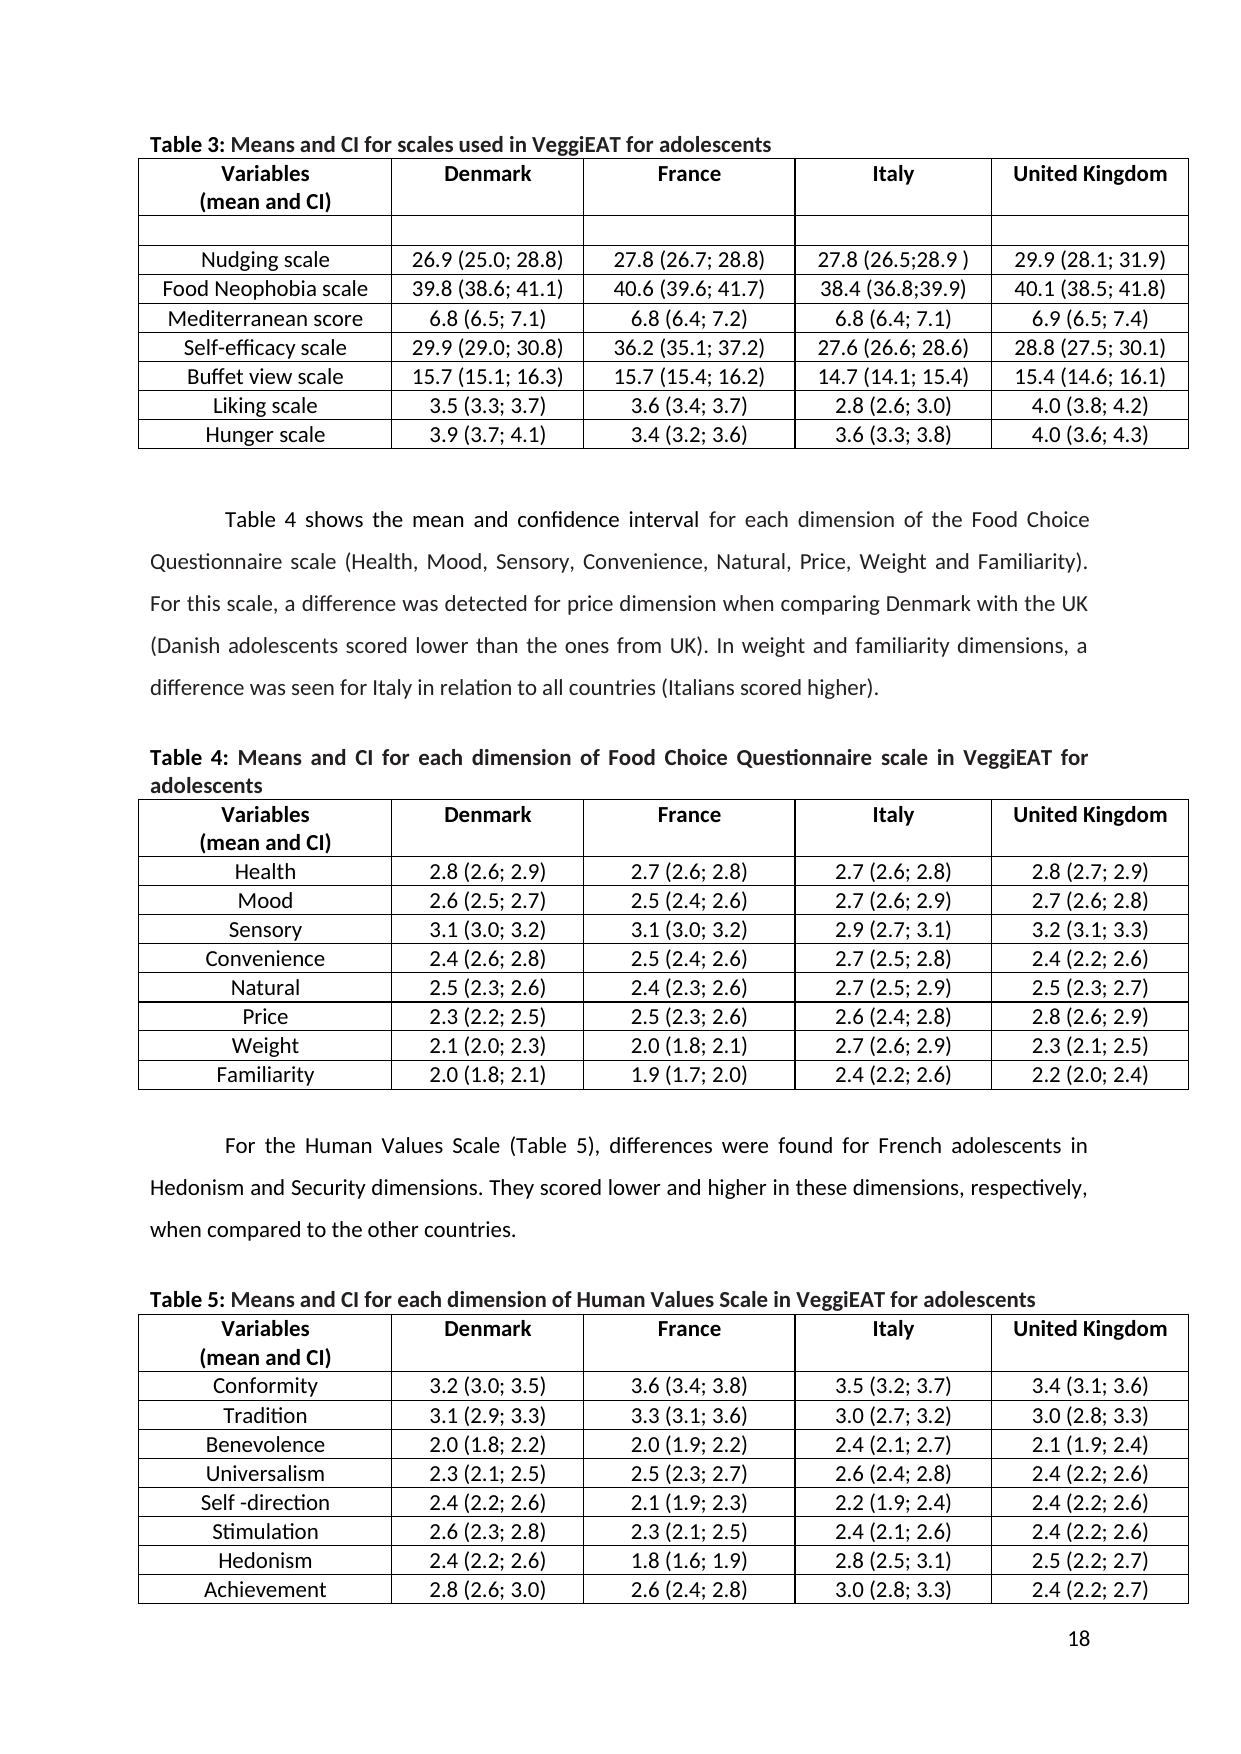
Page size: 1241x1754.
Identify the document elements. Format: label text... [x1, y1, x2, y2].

table_cell 2.6 (2.4; 2.8) [584, 1575, 794, 1603]
table_cell 2.0 (1.9; 2.2) [584, 1430, 794, 1458]
text Table 4 shows the mean and confidence interval for each dimension of the Food Choice Questionnaire scale (Health, Mood, Sensory, Convenience, Natural, Price, Weight and Familiarity). For this scale, a difference was detected for price dimension when comparing Denmark with the UK (Danish adolescents scored lower than the ones from UK). In weight and familiarity dimensions, a difference was seen for Italy in relation to all countries (Italians scored higher). [150, 505, 1090, 701]
table_cell Stimulation [139, 1517, 391, 1545]
table_cell 40.6 (39.6; 41.7) [584, 275, 794, 303]
table_cell 2.7 (2.6; 2.9) [796, 1031, 991, 1059]
table_header Denmark [392, 1315, 583, 1371]
table_cell 2.4 (2.3; 2.6) [584, 973, 794, 1001]
table_cell Mediterranean score [139, 304, 391, 332]
table_cell Familiarity [139, 1061, 391, 1088]
table_cell Nudging scale [139, 246, 391, 273]
table_cell 2.1 (1.9; 2.4) [992, 1430, 1188, 1458]
table_cell 2.6 (2.4; 2.8) [796, 1459, 991, 1487]
table_cell 2.4 (2.2; 2.6) [992, 944, 1188, 972]
text Table 4: Means and CI for each dimension of Food Choice Questionnaire scale in VeggiEAT for adolescents [150, 743, 1090, 799]
table_cell 3.3 (3.1; 3.6) [584, 1401, 794, 1429]
table_cell 29.9 (28.1; 31.9) [992, 246, 1188, 273]
table_cell 3.2 (3.1; 3.3) [992, 915, 1188, 943]
table_cell 2.7 (2.6; 2.9) [796, 886, 991, 914]
table_cell 26.9 (25.0; 28.8) [392, 246, 583, 273]
table_cell 2.6 (2.3; 2.8) [392, 1517, 583, 1545]
table_cell 3.0 (2.8; 3.3) [992, 1401, 1188, 1429]
table_cell 3.5 (3.2; 3.7) [796, 1372, 991, 1400]
table_header United Kingdom [992, 159, 1188, 215]
table_cell 2.4 (2.2; 2.6) [392, 1546, 583, 1574]
table_cell 36.2 (35.1; 37.2) [584, 333, 794, 361]
table_cell 15.7 (15.4; 16.2) [584, 362, 794, 390]
table_cell Conformity [139, 1372, 391, 1400]
table_cell 3.6 (3.3; 3.8) [796, 420, 991, 448]
table_cell 2.0 (1.8; 2.2) [392, 1430, 583, 1458]
table_cell 2.3 (2.1; 2.5) [584, 1517, 794, 1545]
table_cell 2.1 (1.9; 2.3) [584, 1488, 794, 1516]
table_cell 6.8 (6.4; 7.1) [796, 304, 991, 332]
table_cell 3.4 (3.2; 3.6) [584, 420, 794, 448]
text Table 3: Means and CI for scales used in VeggiEAT for adolescents [150, 130, 1090, 158]
table_cell 2.5 (2.3; 2.7) [992, 973, 1188, 1001]
table_header France [584, 800, 794, 856]
table_cell 2.4 (2.6; 2.8) [392, 944, 583, 972]
table_cell [392, 216, 583, 244]
table_cell 2.3 (2.1; 2.5) [992, 1031, 1188, 1059]
table_cell 15.7 (15.1; 16.3) [392, 362, 583, 390]
table_cell [992, 216, 1188, 244]
table_cell 14.7 (14.1; 15.4) [796, 362, 991, 390]
table_cell 3.0 (2.8; 3.3) [796, 1575, 991, 1603]
table_cell Universalism [139, 1459, 391, 1487]
table_cell 2.4 (2.2; 2.6) [392, 1488, 583, 1516]
table_cell 28.8 (27.5; 30.1) [992, 333, 1188, 361]
table_header France [584, 1315, 794, 1371]
table_cell 2.4 (2.2; 2.6) [796, 1061, 991, 1088]
table_cell Hunger scale [139, 420, 391, 448]
table_cell Liking scale [139, 391, 391, 419]
table_cell 3.6 (3.4; 3.8) [584, 1372, 794, 1400]
table_cell Self-efficacy scale [139, 333, 391, 361]
text For the Human Values Scale (Table 5), differences were found for French adolescents in Hedonism and Security dimensions. They scored lower and higher in these dimensions, respectively, when compared to the other countries. [150, 1132, 1090, 1243]
table_header Variables (mean and CI) [139, 159, 391, 215]
table_header United Kingdom [992, 1315, 1188, 1371]
table_cell Natural [139, 973, 391, 1001]
table_cell 6.8 (6.4; 7.2) [584, 304, 794, 332]
table_cell 2.7 (2.6; 2.8) [584, 857, 794, 885]
table_cell 2.7 (2.5; 2.8) [796, 944, 991, 972]
table_cell 3.1 (2.9; 3.3) [392, 1401, 583, 1429]
table_cell 40.1 (38.5; 41.8) [992, 275, 1188, 303]
table_header United Kingdom [992, 800, 1188, 856]
table_cell 2.9 (2.7; 3.1) [796, 915, 991, 943]
table_cell 2.0 (1.8; 2.1) [584, 1031, 794, 1059]
table_cell 2.7 (2.5; 2.9) [796, 973, 991, 1001]
table_header Italy [796, 800, 991, 856]
table_cell [584, 216, 794, 244]
table_cell Convenience [139, 944, 391, 972]
table_cell 2.8 (2.6; 3.0) [392, 1575, 583, 1603]
table_header Variables (mean and CI) [139, 1315, 391, 1371]
table_cell 4.0 (3.8; 4.2) [992, 391, 1188, 419]
table_cell 3.4 (3.1; 3.6) [992, 1372, 1188, 1400]
table_cell 3.1 (3.0; 3.2) [392, 915, 583, 943]
table_cell 2.5 (2.3; 2.7) [584, 1459, 794, 1487]
table_cell 2.4 (2.1; 2.7) [796, 1430, 991, 1458]
table_cell 39.8 (38.6; 41.1) [392, 275, 583, 303]
table_cell Weight [139, 1031, 391, 1059]
table_cell 2.2 (1.9; 2.4) [796, 1488, 991, 1516]
table_cell 2.8 (2.6; 2.9) [392, 857, 583, 885]
table_header Italy [796, 1315, 991, 1371]
table_cell 2.3 (2.2; 2.5) [392, 1003, 583, 1030]
table_cell Mood [139, 886, 391, 914]
table_cell Benevolence [139, 1430, 391, 1458]
table_cell 2.8 (2.7; 2.9) [992, 857, 1188, 885]
table_cell 2.1 (2.0; 2.3) [392, 1031, 583, 1059]
table_cell 2.7 (2.6; 2.8) [992, 886, 1188, 914]
table_cell 2.8 (2.6; 3.0) [796, 391, 991, 419]
text Table 5: Means and CI for each dimension of Human Values Scale in VeggiEAT for adolescents [150, 1286, 1090, 1313]
table_cell Health [139, 857, 391, 885]
table_cell Hedonism [139, 1546, 391, 1574]
table_cell 6.8 (6.5; 7.1) [392, 304, 583, 332]
table_cell 27.6 (26.6; 28.6) [796, 333, 991, 361]
table_cell Price [139, 1003, 391, 1030]
table_cell 2.6 (2.4; 2.8) [796, 1003, 991, 1030]
table_cell 2.8 (2.5; 3.1) [796, 1546, 991, 1574]
table_cell 1.9 (1.7; 2.0) [584, 1061, 794, 1088]
table_cell 2.4 (2.1; 2.6) [796, 1517, 991, 1545]
table_cell Food Neophobia scale [139, 275, 391, 303]
table_cell [139, 216, 391, 244]
table_header Denmark [392, 800, 583, 856]
table_header France [584, 159, 794, 215]
table_cell 38.4 (36.8;39.9) [796, 275, 991, 303]
table_cell 2.6 (2.5; 2.7) [392, 886, 583, 914]
table_cell 2.5 (2.3; 2.6) [392, 973, 583, 1001]
table_header Denmark [392, 159, 583, 215]
table_cell 2.4 (2.2; 2.6) [992, 1488, 1188, 1516]
table_cell 1.8 (1.6; 1.9) [584, 1546, 794, 1574]
table_cell 2.5 (2.3; 2.6) [584, 1003, 794, 1030]
table_cell 3.9 (3.7; 4.1) [392, 420, 583, 448]
table_cell 2.8 (2.6; 2.9) [992, 1003, 1188, 1030]
table_cell 4.0 (3.6; 4.3) [992, 420, 1188, 448]
table_cell 2.3 (2.1; 2.5) [392, 1459, 583, 1487]
table_cell 2.5 (2.4; 2.6) [584, 944, 794, 972]
table_cell 2.4 (2.2; 2.6) [992, 1517, 1188, 1545]
table_cell 15.4 (14.6; 16.1) [992, 362, 1188, 390]
table_cell Buffet view scale [139, 362, 391, 390]
table_cell 2.4 (2.2; 2.6) [992, 1459, 1188, 1487]
table_cell 29.9 (29.0; 30.8) [392, 333, 583, 361]
table_cell Self -direction [139, 1488, 391, 1516]
table_cell 27.8 (26.5;28.9 ) [796, 246, 991, 273]
table_cell Achievement [139, 1575, 391, 1603]
table_cell 27.8 (26.7; 28.8) [584, 246, 794, 273]
table_cell Tradition [139, 1401, 391, 1429]
table_cell 2.5 (2.4; 2.6) [584, 886, 794, 914]
table_cell 2.5 (2.2; 2.7) [992, 1546, 1188, 1574]
table_header Italy [796, 159, 991, 215]
table_cell [796, 216, 991, 244]
table_cell 6.9 (6.5; 7.4) [992, 304, 1188, 332]
table_cell Sensory [139, 915, 391, 943]
table_cell 2.7 (2.6; 2.8) [796, 857, 991, 885]
table_header Variables (mean and CI) [139, 800, 391, 856]
table_cell 3.5 (3.3; 3.7) [392, 391, 583, 419]
table_cell 2.4 (2.2; 2.7) [992, 1575, 1188, 1603]
table_cell 2.2 (2.0; 2.4) [992, 1061, 1188, 1088]
table_cell 3.6 (3.4; 3.7) [584, 391, 794, 419]
table_cell 3.1 (3.0; 3.2) [584, 915, 794, 943]
table_cell 2.0 (1.8; 2.1) [392, 1061, 583, 1088]
table_cell 3.2 (3.0; 3.5) [392, 1372, 583, 1400]
table_cell 3.0 (2.7; 3.2) [796, 1401, 991, 1429]
